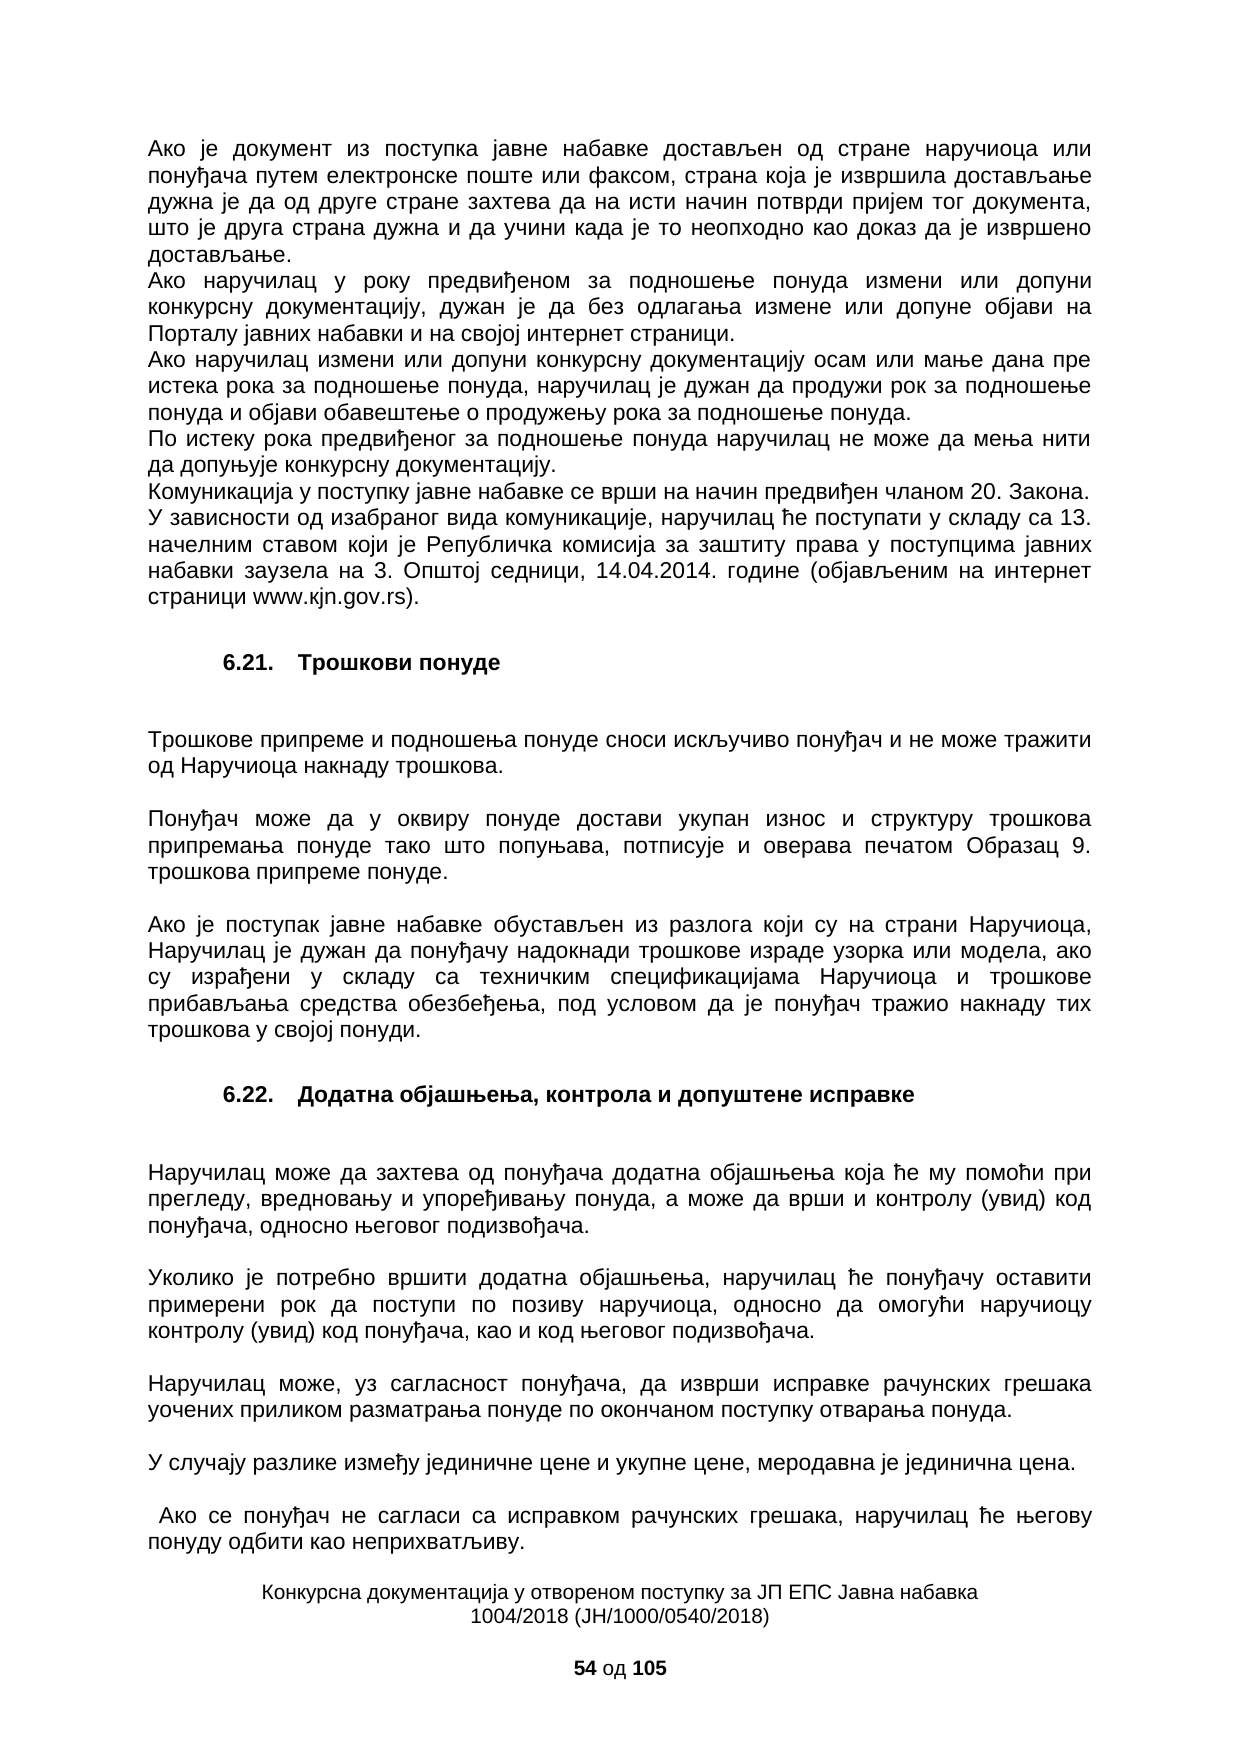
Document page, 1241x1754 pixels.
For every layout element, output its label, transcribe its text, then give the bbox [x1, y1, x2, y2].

text У зависности од изабраног вида комуникације, наручилац ће поступати у складу са 13. начелним ставом који је Републичка комисија за заштиту права у поступцима јавних набавки заузела на 3. Општој седници, 14.04.2014. године (објављеним на интернет страници www.кjn.gov.rs). [148, 504, 1092, 609]
text Ако је документ из поступка јавне набавке достављен од стране наручиоца или понуђача путем електронске поште или факсом, страна која је извршила достављање дужна је да од друге стране захтева да на исти начин потврди пријем тог документа, што је друга страна дужна и да учини када је то неопходно као доказ да је извршено достављање. [148, 135, 1092, 267]
text Понуђач може да у оквиру понуде достави укупан износ и структуру трошкова припремања понуде тако што попуњава, потписује и оверава печатом Образац 9. трошкова припреме понуде. [148, 805, 1092, 884]
subtitle Трошкови понуде [223, 648, 1092, 675]
text Ако наручилац измени или допуни конкурсну документацију осам или мање дана пре истека рока за подношење понуда, наручилац је дужан да продужи рок за подношење понуда и објави обавештење о продужењу рока за подношење понуда. [148, 346, 1092, 425]
text По истеку рока предвиђеног за подношење понуда наручилац не може да мења нити да допуњује конкурсну документацију. [148, 425, 1092, 478]
text Трошкове припреме и подношења понуде сноси искључиво понуђач и не може тражити од Наручиоца накнаду трошкова. [148, 726, 1092, 779]
text Уколико је потребно вршити додатна објашњења, наручилац ће понуђачу оставити примерени рок да поступи по позиву наручиоца, односно да омогући наручиоцу контролу (увид) код понуђача, као и код његовог подизвођача. [148, 1264, 1092, 1343]
text Комуникација у поступку јавне набавке се врши на начин предвиђен чланом 20. Закона. [148, 478, 1092, 504]
text Наручилац може, уз сагласност понуђача, да изврши исправке рачунских грешака уочених приликом разматрања понуде по окончаном поступку отварања понуда. [148, 1370, 1092, 1422]
text Ако се понуђач не сагласи са исправком рачунских грешака, наручилац ће његову понуду одбити као неприхватљиву. [148, 1502, 1092, 1554]
text Наручилац може да захтева од понуђача додатна објашњења која ће му помоћи при прегледу, вредновању и упоређивању понуда, а може да врши и контролу (увид) код понуђача, односно његовог подизвођача. [148, 1159, 1092, 1238]
subtitle Додатна објашњења, контрола и допуштене исправке [223, 1081, 1092, 1108]
text Ако је поступак јавне набавке обустављен из разлога који су на страни Наручиоца, Наручилац је дужан да понуђачу надокнади трошкове израде узорка или модела, ако су израђени у складу са техничким спецификацијама Наручиоца и трошкове прибављања средства обезбеђења, под условом да је понуђач тражио накнаду тих трошкова у својој понуди. [148, 911, 1092, 1042]
text Ако наручилац у року предвиђеном за подношење понуда измени или допуни конкурсну документацију, дужан је да без одлагања измене или допуне објави на Порталу јавних набавки и на својој интернет страници. [148, 267, 1092, 346]
text У случају разлике између јединичне цене и укупне цене, меродавна је јединична цена. [148, 1449, 1092, 1475]
